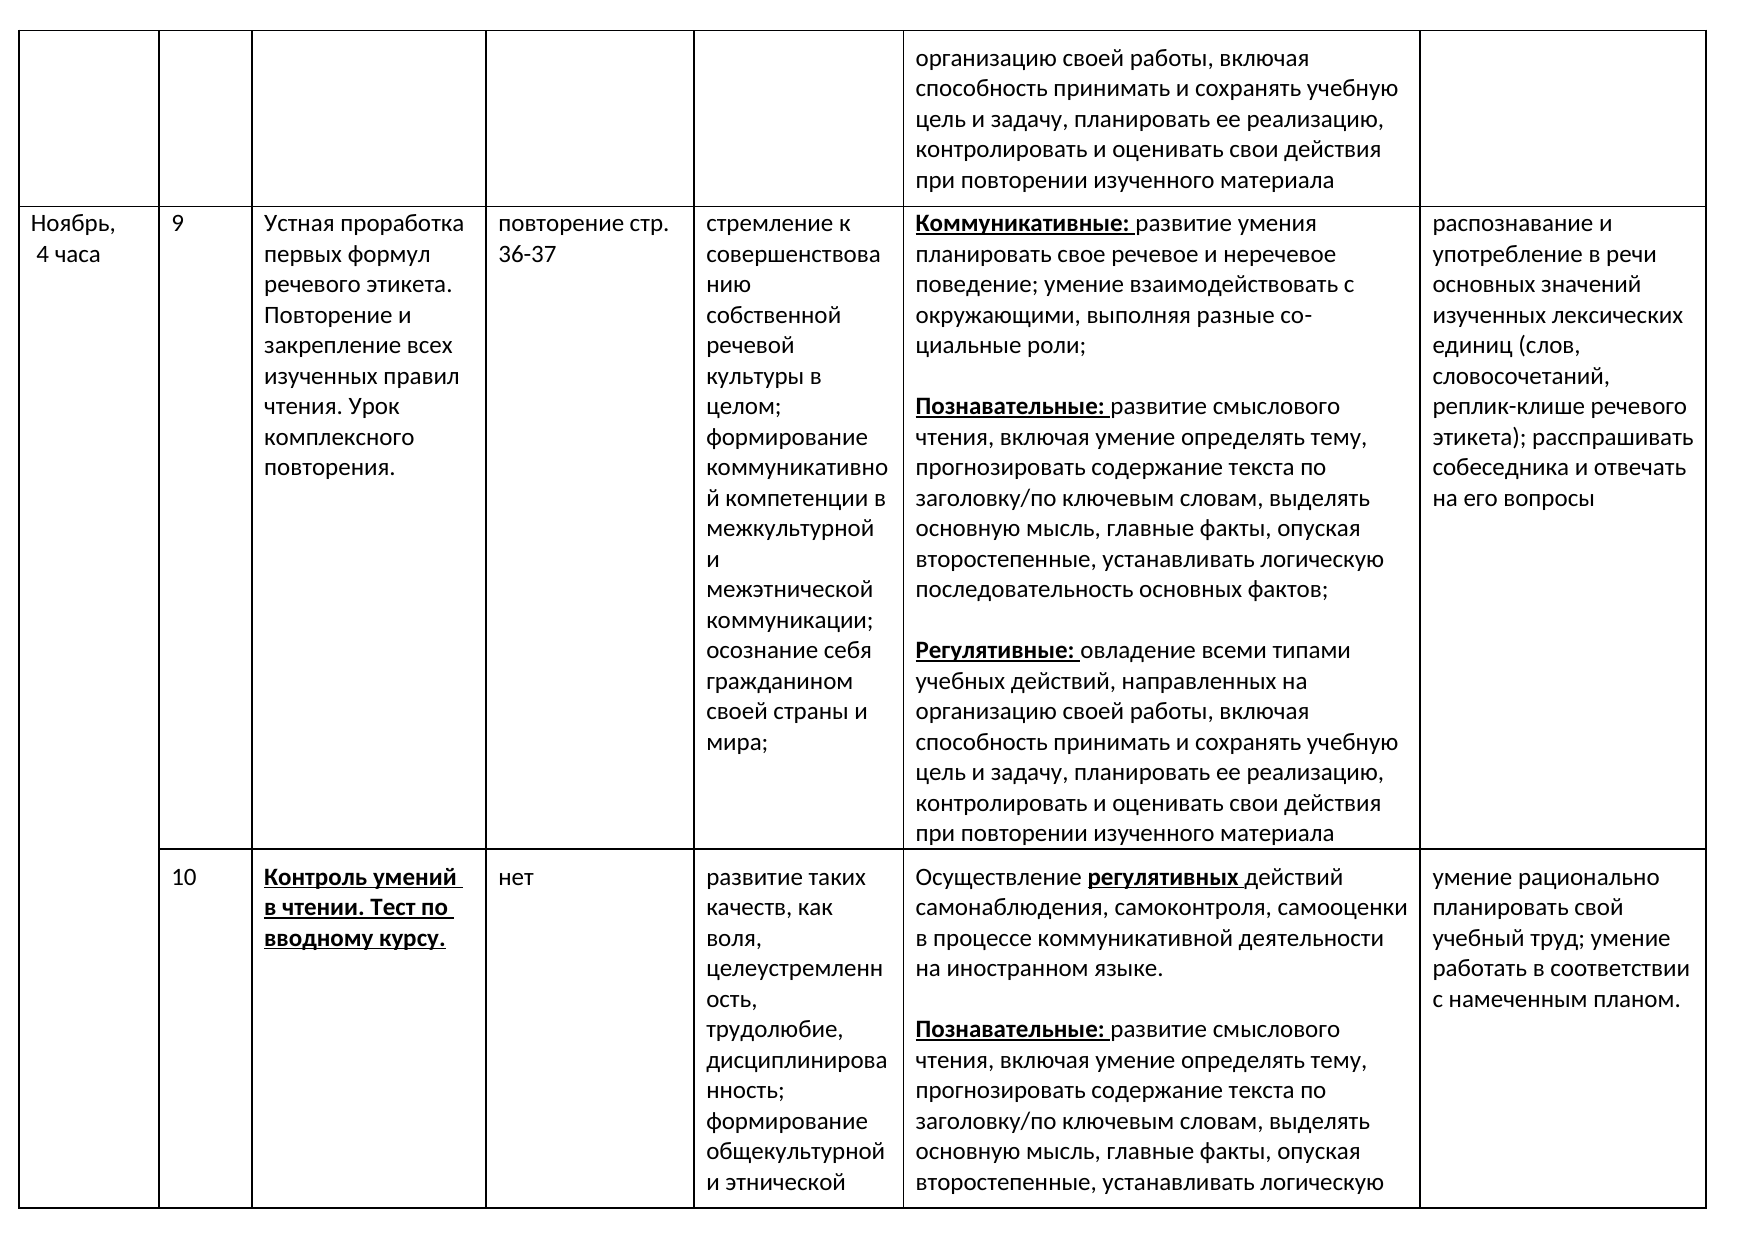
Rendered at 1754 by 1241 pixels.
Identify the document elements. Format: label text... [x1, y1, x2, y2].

table_cell нет [487, 850, 693, 1207]
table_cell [253, 31, 485, 206]
table_cell 10 [160, 850, 251, 1207]
table_cell стремление к совершенствованию собственной речевой культуры в целом; формирование коммуникативной компетенции в межкультурной и межэтнической коммуникации; осознание себя гражданином своей страны и мира; [695, 207, 903, 848]
table_cell 9 [160, 207, 251, 848]
table_cell 8 [160, 31, 251, 206]
table_cell распознавание и употребление в речи основных значений изученных лексических единиц (слов, словосочетаний, реплик-клише речевого этикета); расспрашивать собеседника и отвечать на его вопросы [1421, 207, 1705, 848]
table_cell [904, 850, 1419, 1207]
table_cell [1421, 850, 1705, 1207]
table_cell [1421, 31, 1705, 206]
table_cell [695, 850, 903, 1207]
table_cell Устная проработка первых формул речевого этикета. Повторение и закрепление всех изученных правил чтения. Урок комплексного повторения. [253, 207, 485, 848]
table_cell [695, 31, 903, 206]
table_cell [487, 31, 693, 206]
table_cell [904, 31, 1419, 206]
table_cell повторение стр. 36-37 [487, 207, 693, 848]
table_cell Коммуникативные: развитие умения планировать свое речевое и неречевое поведение; умение взаимодействовать с окружающими, выполняя разные социальные роли; Познавательные: развитие смыслового чтения, включая умение определять тему, прогнозировать содержание текста по заголовку/по ключевым словам, выделять основную мысль, главные факты, опуская второстепенные, устанавливать логическую последовательность основных фактов; Регулятивные: овладение всеми типами учебных действий, направленных на организацию своей работы, включая способность принимать и сохранять учебную цель и задачу, планировать ее реализацию, контролировать и оценивать свои действия при повторении изученного материала [904, 207, 1419, 848]
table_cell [253, 850, 485, 1207]
table_cell Ноябрь, 4 часа Декабрь, 4 часа [20, 207, 158, 1207]
